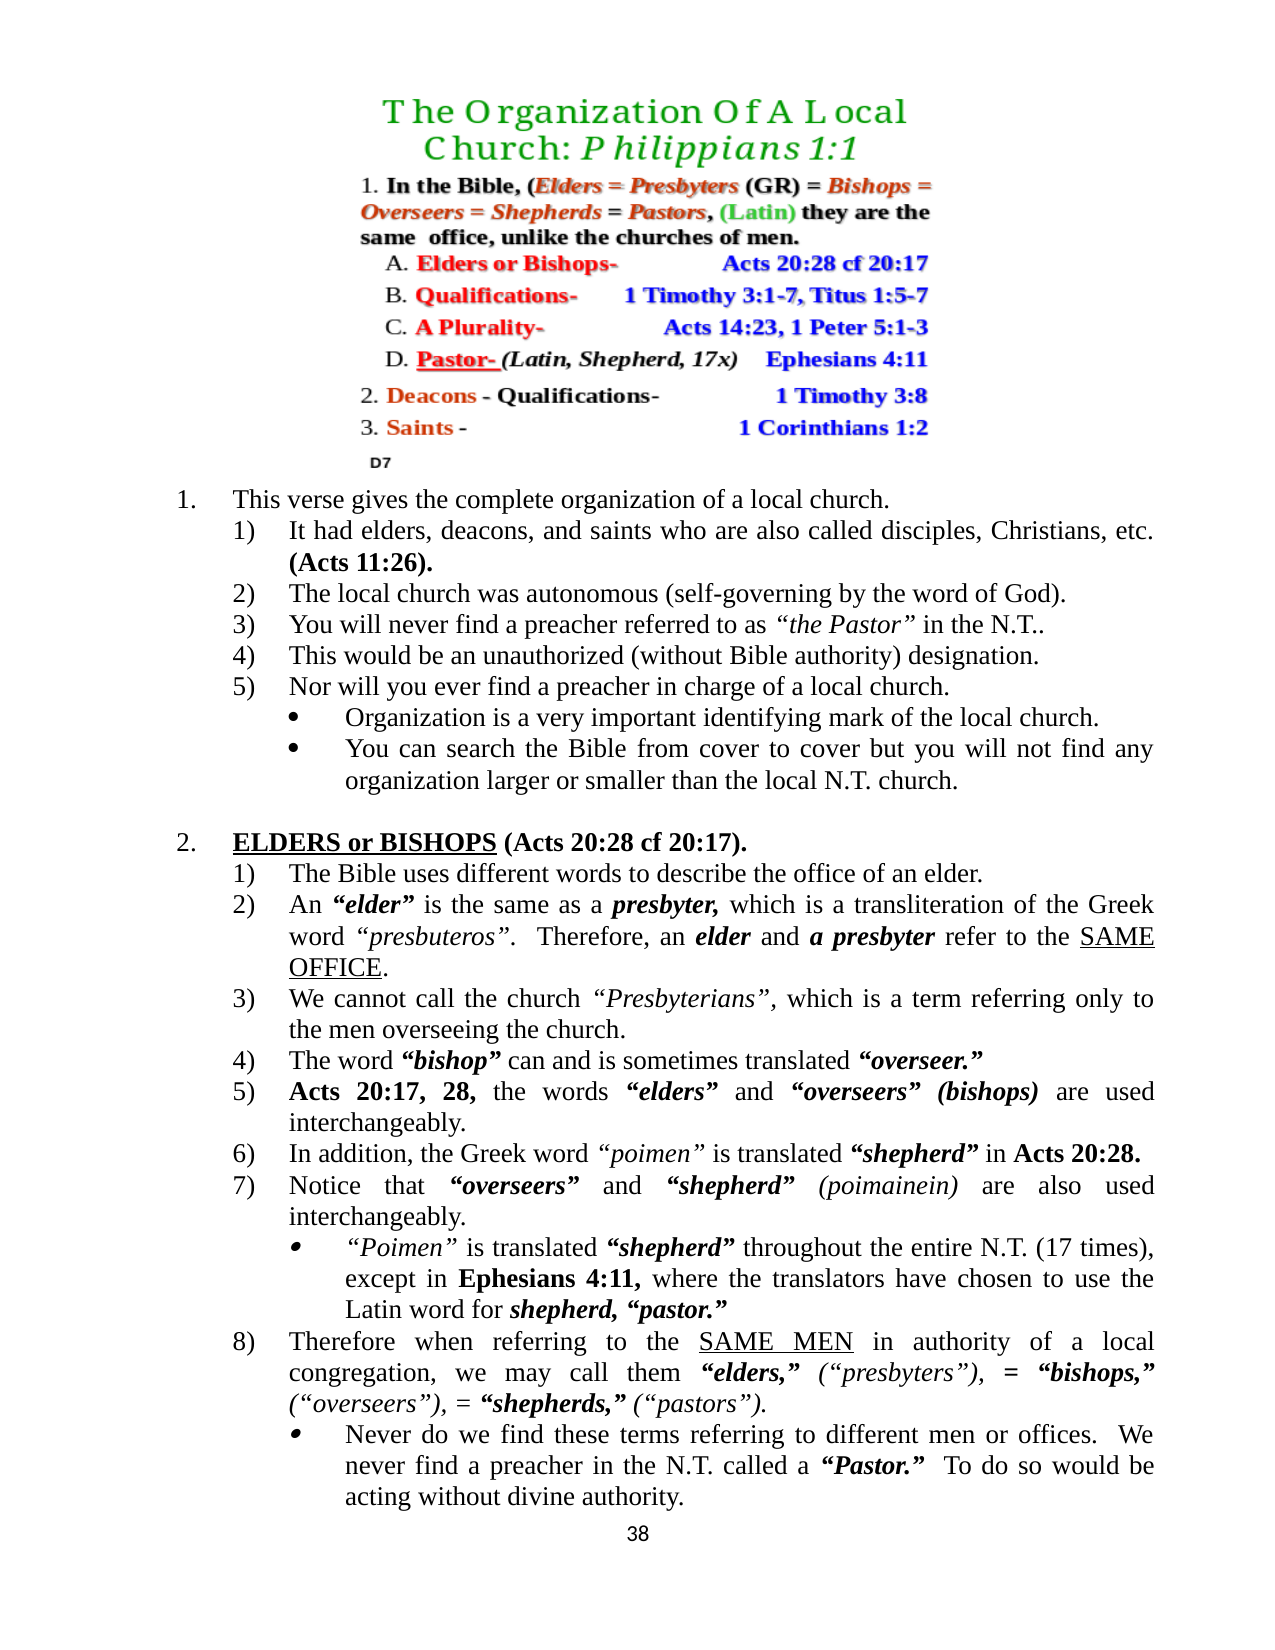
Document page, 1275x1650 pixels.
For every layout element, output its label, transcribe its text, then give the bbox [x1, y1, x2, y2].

list You will never find a preacher referred to as “the Pastor” in the N.T.. [232, 608, 1155, 639]
text 5) Acts 20:17, 28, the words “elders” and “overseers” (bishops) are used interchangeably. [176, 1075, 1155, 1138]
list This verse gives the complete organization of a local church. [176, 483, 1155, 514]
text 4) The word “bishop” can and is sometimes translated “overseer.” [176, 1044, 1155, 1075]
text 1) The Bible uses different words to describe the office of an elder. [120, 857, 1155, 888]
list Never do we find these terms referring to different men or offices. We never find a preacher in the N.T. called a “Pastor.” To do so would be acting without divine authority. [289, 1418, 1155, 1512]
list Nor will you ever find a preacher in charge of a local church. [232, 670, 1155, 701]
list Organization is a very important identifying mark of the local church. [289, 701, 1155, 733]
list “Poimen” is translated “shepherd” throughout the entire N.T. (17 times), except in Ephesians 4:11, where the translators have chosen to use the Latin word for shepherd, “pastor.” [289, 1231, 1155, 1324]
text 8) Therefore when referring to the SAME MEN in authority of a local congregation, we may call them “elders,” (“presbyters”), = “bishops,” (“overseers”), = “shepherds,” (“pastors”). [232, 1324, 1155, 1418]
list The local church was autonomous (self-governing by the word of God). [232, 577, 1155, 608]
text 2) An “elder” is the same as a presbyter, which is a transliteration of the Greek word “presbuteros”. Therefore, an elder and a presbyter refer to the SAME OFFICE. [176, 888, 1155, 982]
list It had elders, deacons, and saints who are also called disciples, Christians, etc. (Acts 11:26). [232, 514, 1155, 577]
text 2. ELDERS or BISHOPS (Acts 20:28 cf 20:17). [120, 826, 1155, 857]
list You can search the Bible from cover to cover but you will not find any organization larger or smaller than the local N.T. church. [289, 733, 1155, 795]
text 7) Notice that “overseers” and “shepherd” (poimainein) are also used interchangeably. [176, 1169, 1155, 1231]
list This would be an unauthorized (without Bible authority) designation. [232, 639, 1155, 670]
text 6) In addition, the Greek word “poimen” is translated “shepherd” in Acts 20:28. [176, 1138, 1155, 1169]
text 3) We cannot call the church “Presbyterians”, which is a term referring only to the men overseeing the church. [176, 982, 1155, 1044]
